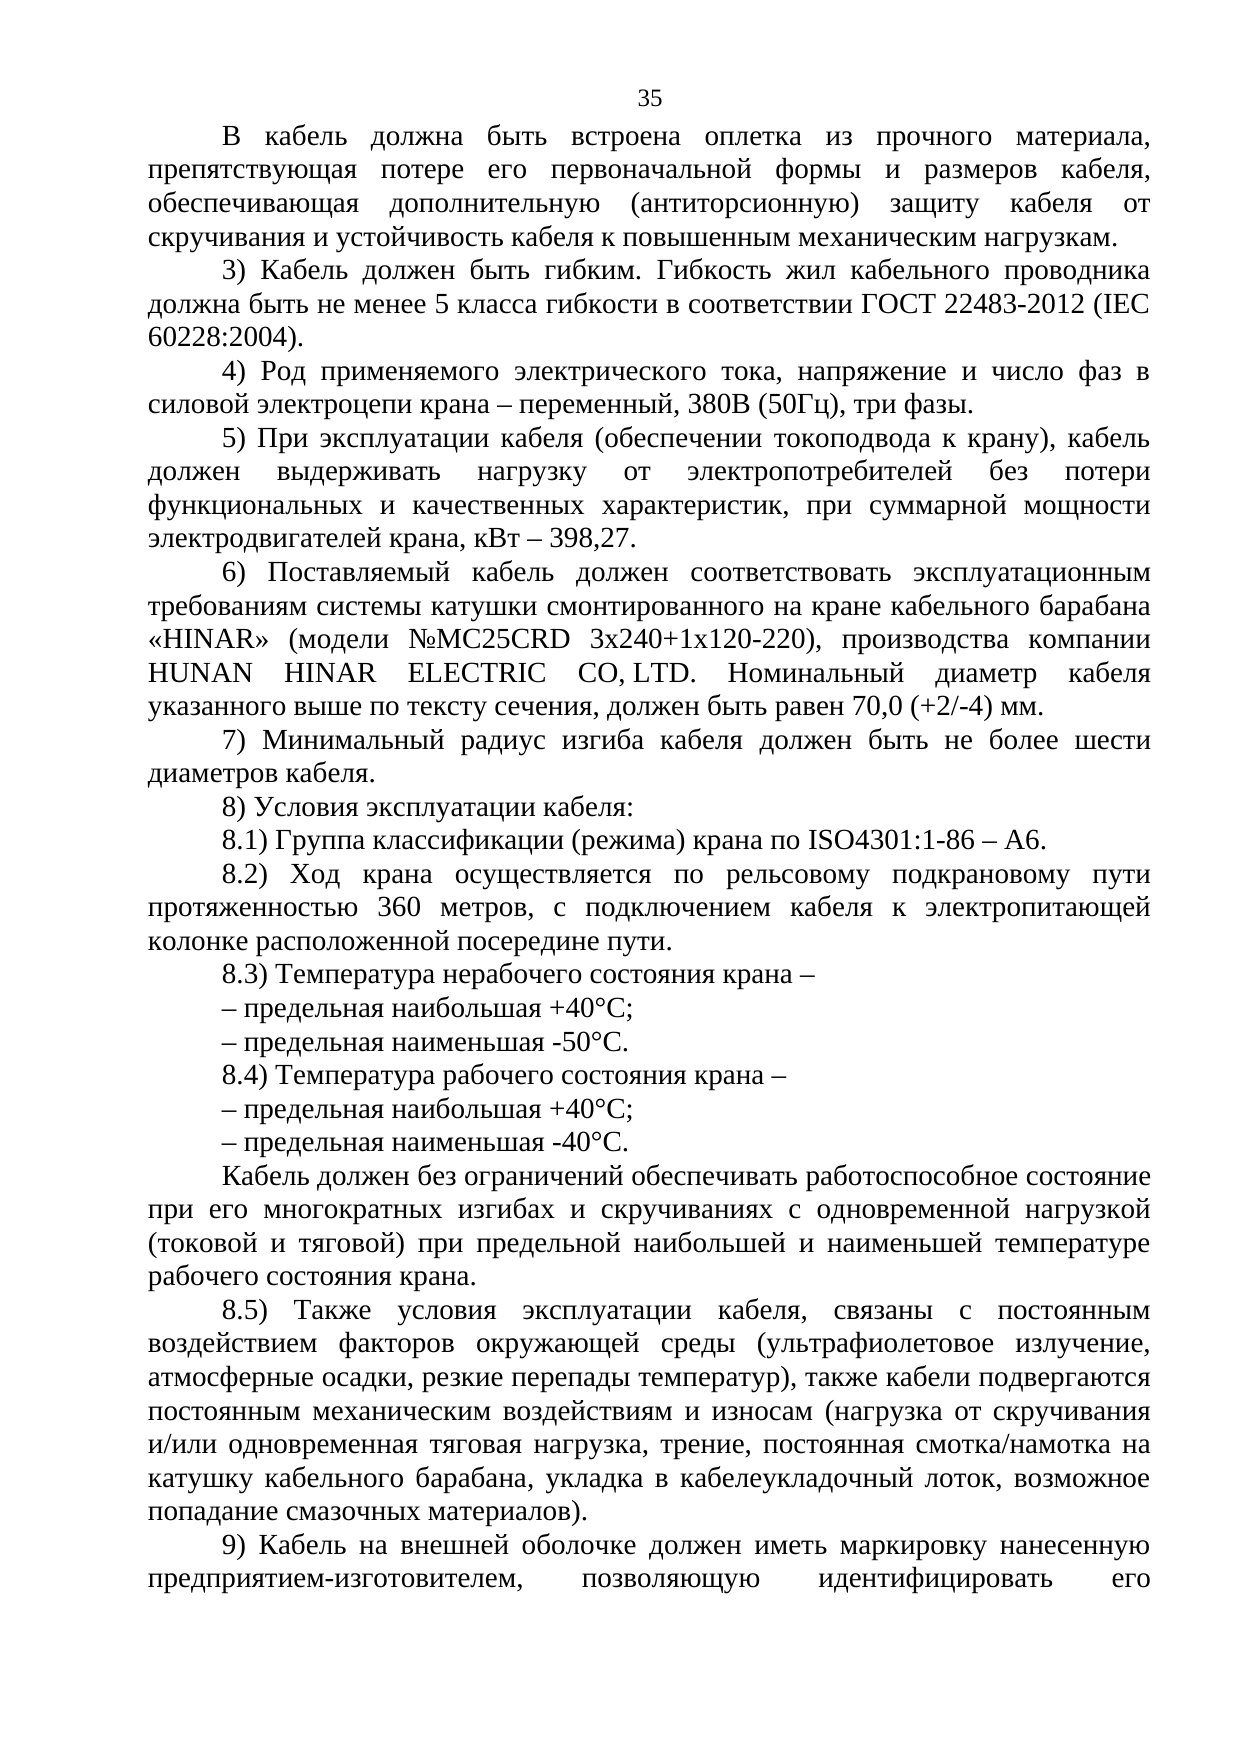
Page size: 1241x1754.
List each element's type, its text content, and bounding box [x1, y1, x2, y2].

text 6) Поставляемый кабель должен соответствовать эксплуатационным требованиям системы катушки смонтированного на кране кабельного барабана «HINAR» (модели №MC25CRD 3х240+1х120-220), производства компании HUNAN HINAR ELECTRIC CO, LTD. Номинальный диаметр кабеля указанного выше по тексту сечения, должен быть равен 70,0 (+2/-4) мм. [148, 554, 1152, 722]
text 8.2) Ход крана осуществляется по рельсовому подкрановому пути протяженностью 360 метров, с подключением кабеля к электропитающей колонке расположенной посередине пути. [148, 856, 1152, 957]
text 3) Кабель должен быть гибким. Гибкость жил кабельного проводника должна быть не менее 5 класса гибкости в соответствии ГОСТ 22483-2012 (IEC 60228:2004). [148, 252, 1152, 353]
text 4) Род применяемого электрического тока, напряжение и число фаз в силовой электроцепи крана – переменный, 380В (50Гц), три фазы. [148, 353, 1152, 420]
text 7) Минимальный радиус изгиба кабеля должен быть не более шести диаметров кабеля. [148, 722, 1152, 789]
text – предельная наибольшая +40°С; [148, 1091, 1152, 1124]
text – предельная наименьшая -40°С. [148, 1124, 1152, 1158]
text В кабель должна быть встроена оплетка из прочного материала, препятствующая потере его первоначальной формы и размеров кабеля, обеспечивающая дополнительную (антиторсионную) защиту кабеля от скручивания и устойчивость кабеля к повышенным механическим нагрузкам. [148, 118, 1152, 252]
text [148, 1527, 1152, 1594]
text 8.1) Группа классификации (режима) крана по ISO4301:1-86 – А6. [148, 822, 1152, 856]
text 8.5) Также условия эксплуатации кабеля, связаны с постоянным воздействием факторов окружающей среды (ультрафиолетовое излучение, атмосферные осадки, резкие перепады температур), также кабели подвергаются постоянным механическим воздействиям и износам (нагрузка от скручивания и/или одновременная тяговая нагрузка, трение, постоянная смотка/намотка на катушку кабельного барабана, укладка в кабелеукладочный лоток, возможное попадание смазочных материалов). [148, 1292, 1152, 1527]
text 8) Условия эксплуатации кабеля: [148, 789, 1152, 822]
text Кабель должен без ограничений обеспечивать работоспособное состояние при его многократных изгибах и скручиваниях с одновременной нагрузкой (токовой и тяговой) при предельной наибольшей и наименьшей температуре рабочего состояния крана. [148, 1158, 1152, 1292]
text 8.4) Температура рабочего состояния крана – [148, 1057, 1152, 1091]
text – предельная наименьшая -50°С. [148, 1024, 1152, 1057]
text 5) При эксплуатации кабеля (обеспечении токоподвода к крану), кабель должен выдерживать нагрузку от электропотребителей без потери функциональных и качественных характеристик, при суммарной мощности электродвигателей крана, кВт – 398,27. [148, 420, 1152, 554]
text 8.3) Температура нерабочего состояния крана – [148, 957, 1152, 990]
text – предельная наибольшая +40°С; [148, 990, 1152, 1024]
